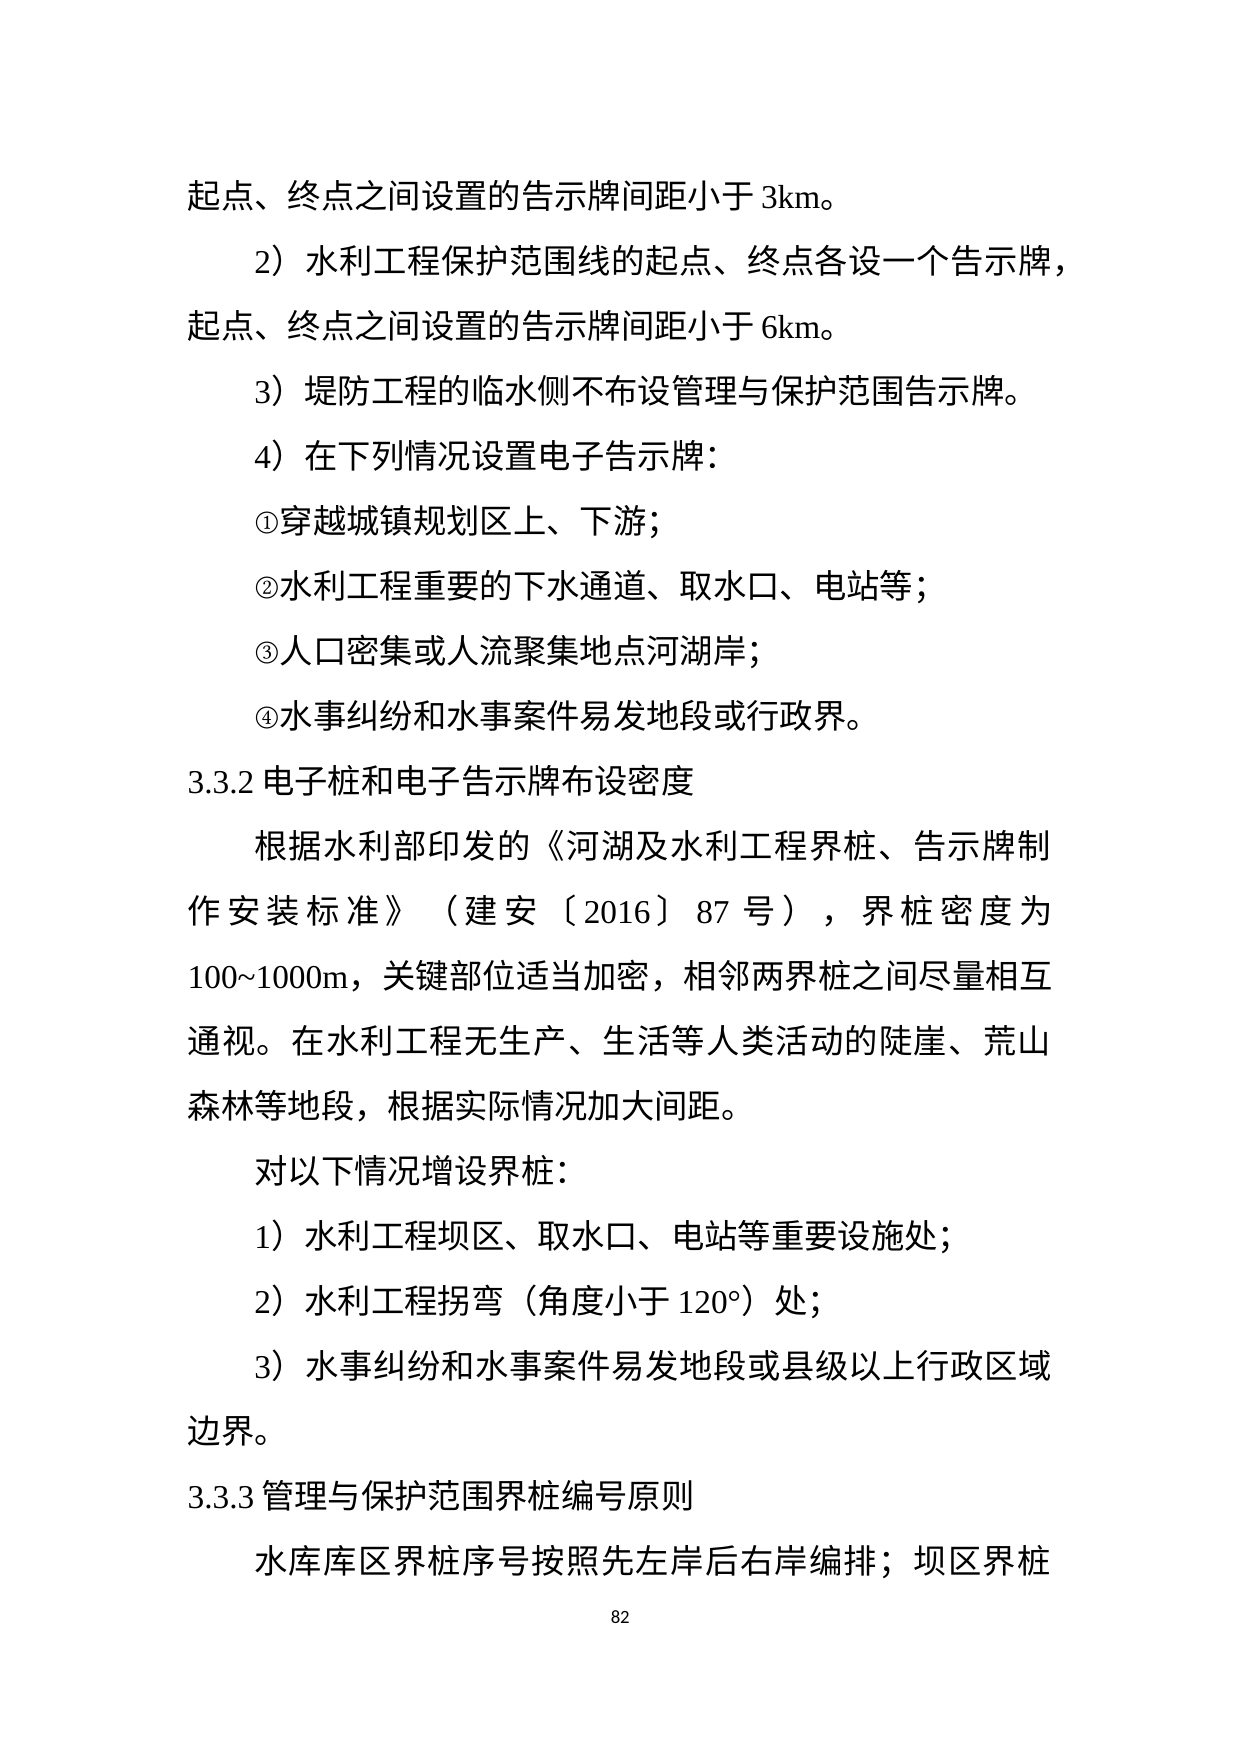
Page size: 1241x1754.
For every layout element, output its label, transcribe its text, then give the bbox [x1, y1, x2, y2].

text ①穿越城镇规划区上、下游； [187, 487, 1053, 552]
text 1）水利工程坝区、取水口、电站等重要设施处； [187, 1202, 1053, 1267]
text 3.3.2电子桩和电子告示牌布设密度 [187, 747, 1053, 812]
text 2）水利工程拐弯（角度小于120°）处； [187, 1267, 1053, 1332]
text ③人口密集或人流聚集地点河湖岸； [187, 617, 1053, 682]
text ④水事纠纷和水事案件易发地段或行政界。 [187, 682, 1053, 747]
text 3.3.3管理与保护范围界桩编号原则 [187, 1462, 1053, 1527]
text 2）水利工程保护范围线的起点、终点各设一个告示牌，起点、终点之间设置的告示牌间距小于6km。 [187, 227, 1053, 357]
text ②水利工程重要的下水通道、取水口、电站等； [187, 552, 1053, 617]
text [187, 162, 1053, 227]
text 根据水利部印发的《河湖及水利工程界桩、告示牌制作安装标准》（建安〔2016〕87号），界桩密度为100~1000m，关键部位适当加密，相邻两界桩之间尽量相互通视。在水利工程无生产、生活等人类活动的陡崖、荒山、森林等地段，根据实际情况加大间距。 [187, 812, 1053, 1137]
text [187, 1527, 1053, 1592]
text 3）堤防工程的临水侧不布设管理与保护范围告示牌。 [187, 357, 1053, 422]
text 3）水事纠纷和水事案件易发地段或县级以上行政区域边界。 [187, 1332, 1053, 1462]
text 对以下情况增设界桩： [187, 1137, 1053, 1202]
text 4）在下列情况设置电子告示牌： [187, 422, 1053, 487]
